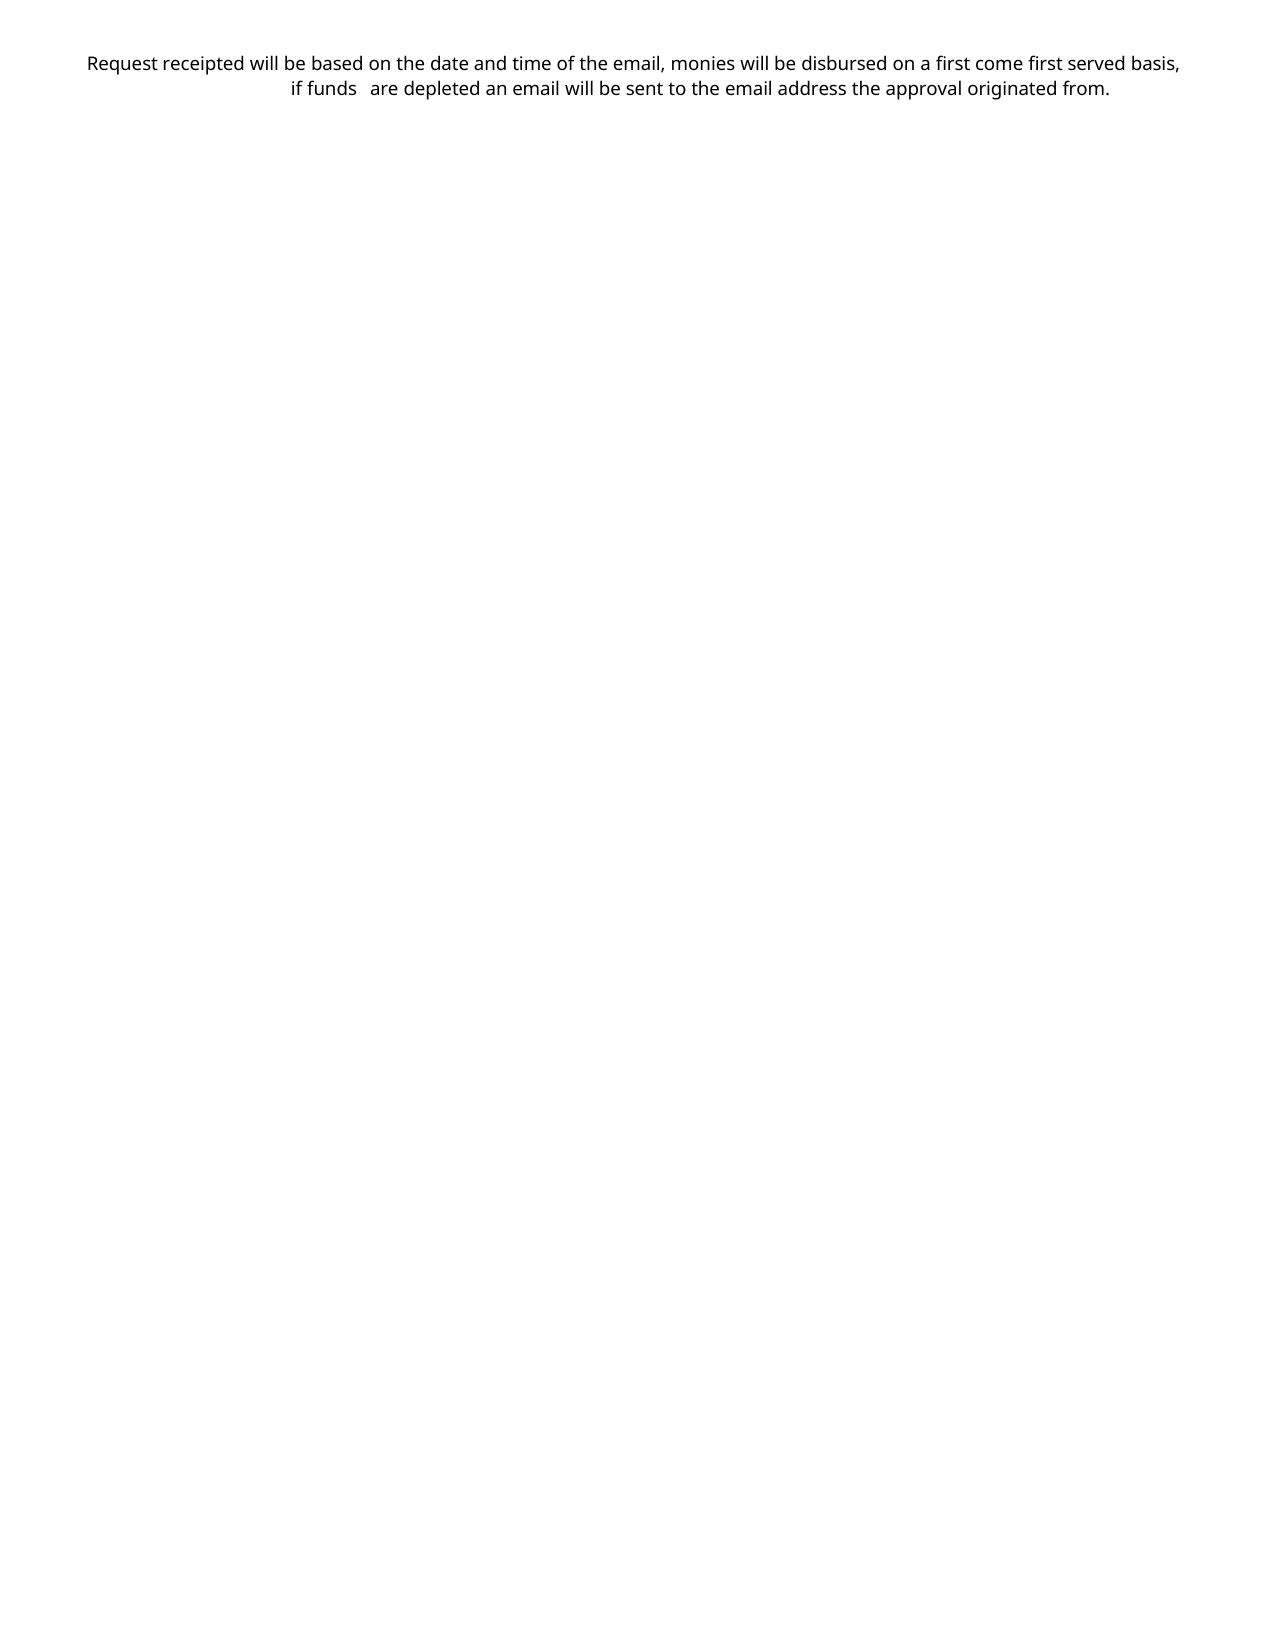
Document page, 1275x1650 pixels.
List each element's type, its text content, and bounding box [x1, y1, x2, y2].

text Request receipted will be based on the date and time of the email, monies will be disbursed on a first come first served basis, if funds are depleted an email will be sent to the email address the approval originated from. [87, 50, 1196, 101]
